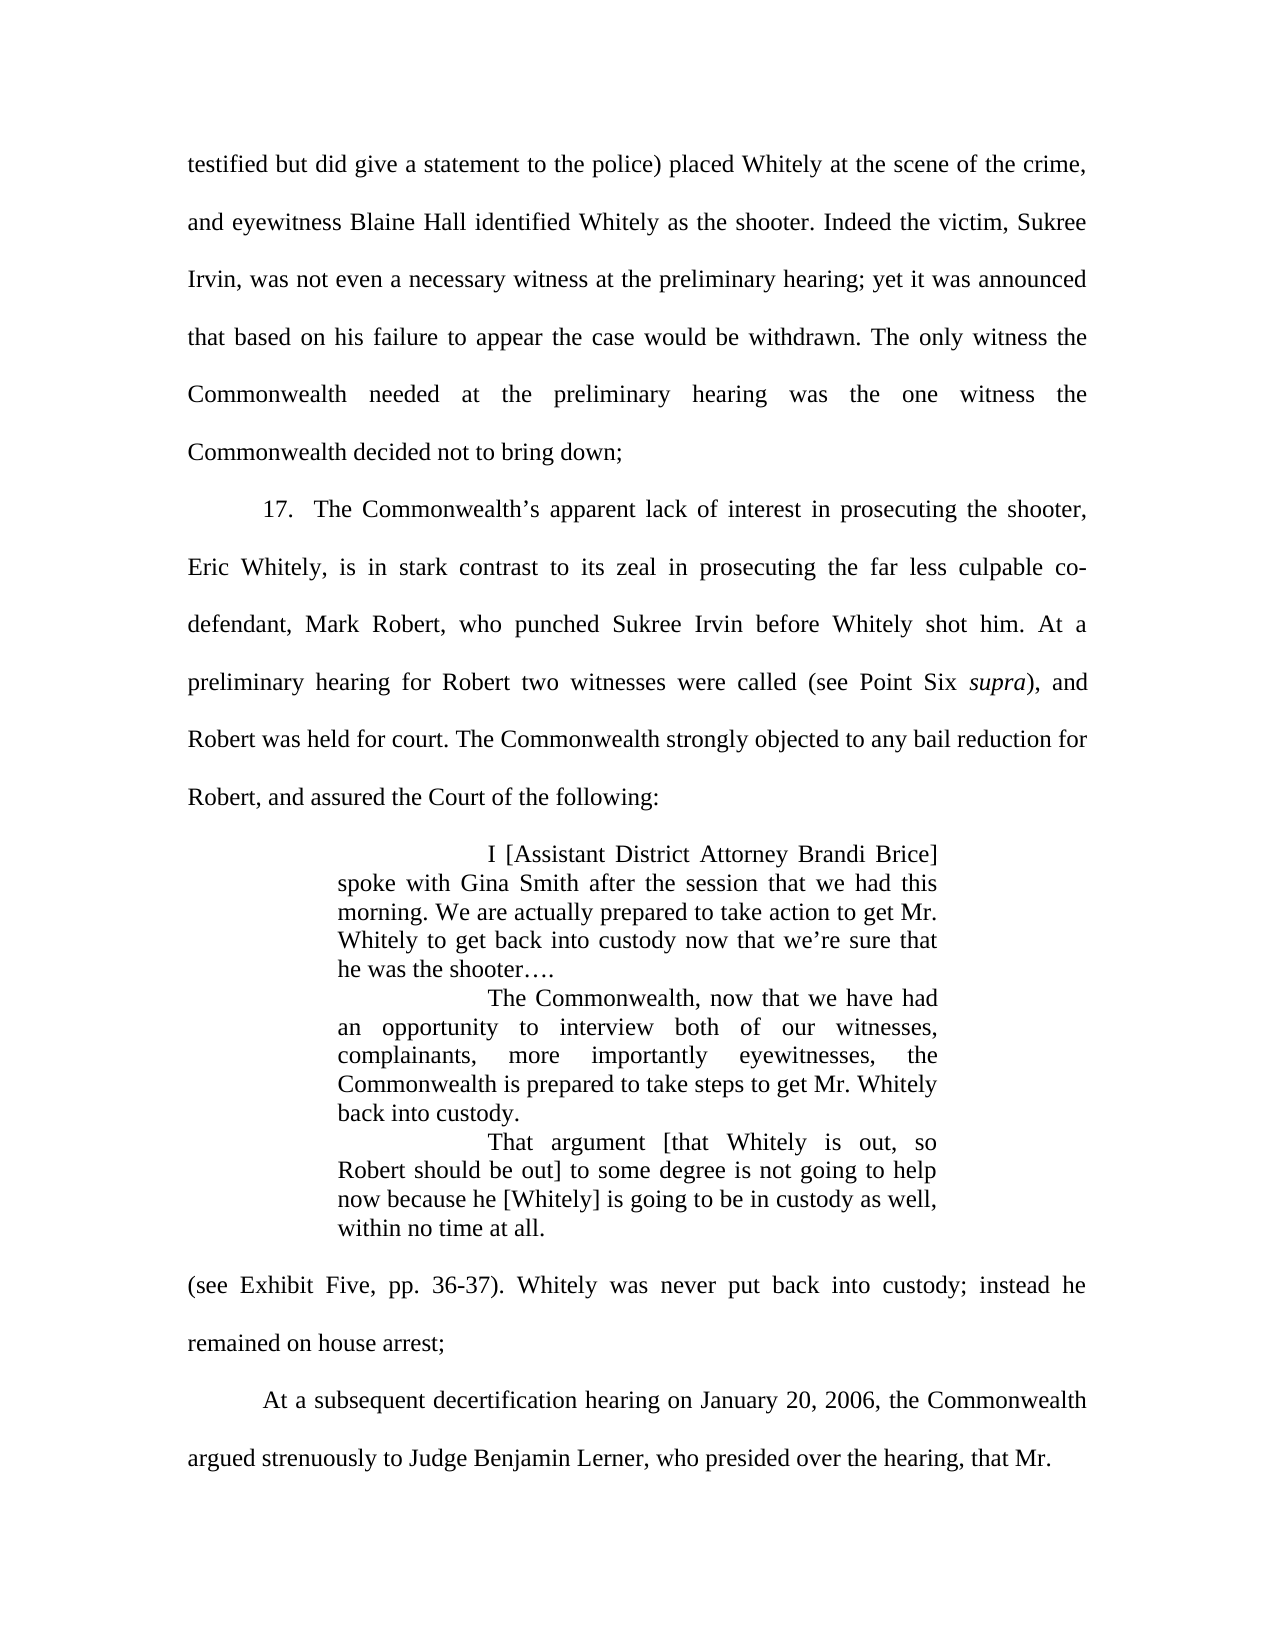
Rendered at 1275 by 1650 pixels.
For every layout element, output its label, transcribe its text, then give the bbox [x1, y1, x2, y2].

text That argument [that Whitely is out, so Robert should be out] to some degree is not going to help now because he [Whitely] is going to be in custody as well, within no time at all. [337, 1127, 938, 1242]
text At a subsequent decertification hearing on January 20, 2006, the Commonwealth argued strenuously to Judge Benjamin Lerner, who presided over the hearing, that Mr. [187, 1386, 1088, 1472]
text (see Exhibit Five, pp. 36-37). Whitely was never put back into custody; instead he remained on house arrest; [187, 1271, 1088, 1357]
list The Commonwealth’s apparent lack of interest in prosecuting the shooter, Eric Whitely, is in stark contrast to its zeal in prosecuting the far less culpable co- defendant, Mark Robert, who punched Sukree Irvin before Whitely shot him. At a preliminary hearing for Robert two witnesses were called (see Point Six supra), and Robert was held for court. The Commonwealth strongly objected to any bail reduction for Robert, and assured the Court of the following: [187, 494, 1088, 810]
text The Commonwealth, now that we have had an opportunity to interview both of our witnesses, complainants, more importantly eyewitnesses, the Commonwealth is prepared to take steps to get Mr. Whitely back into custody. [337, 983, 938, 1127]
text testified but did give a statement to the police) placed Whitely at the scene of the crime, and eyewitness Blaine Hall identified Whitely as the shooter. Indeed the victim, Sukree Irvin, was not even a necessary witness at the preliminary hearing; yet it was announced that based on his failure to appear the case would be withdrawn. The only witness the Commonwealth needed at the preliminary hearing was the one witness the Commonwealth decided not to bring down; [187, 149, 1088, 465]
text I [Assistant District Attorney Brandi Brice] spoke with Gina Smith after the session that we had this morning. We are actually prepared to take action to get Mr. Whitely to get back into custody now that we’re sure that he was the shooter…. [337, 839, 938, 983]
